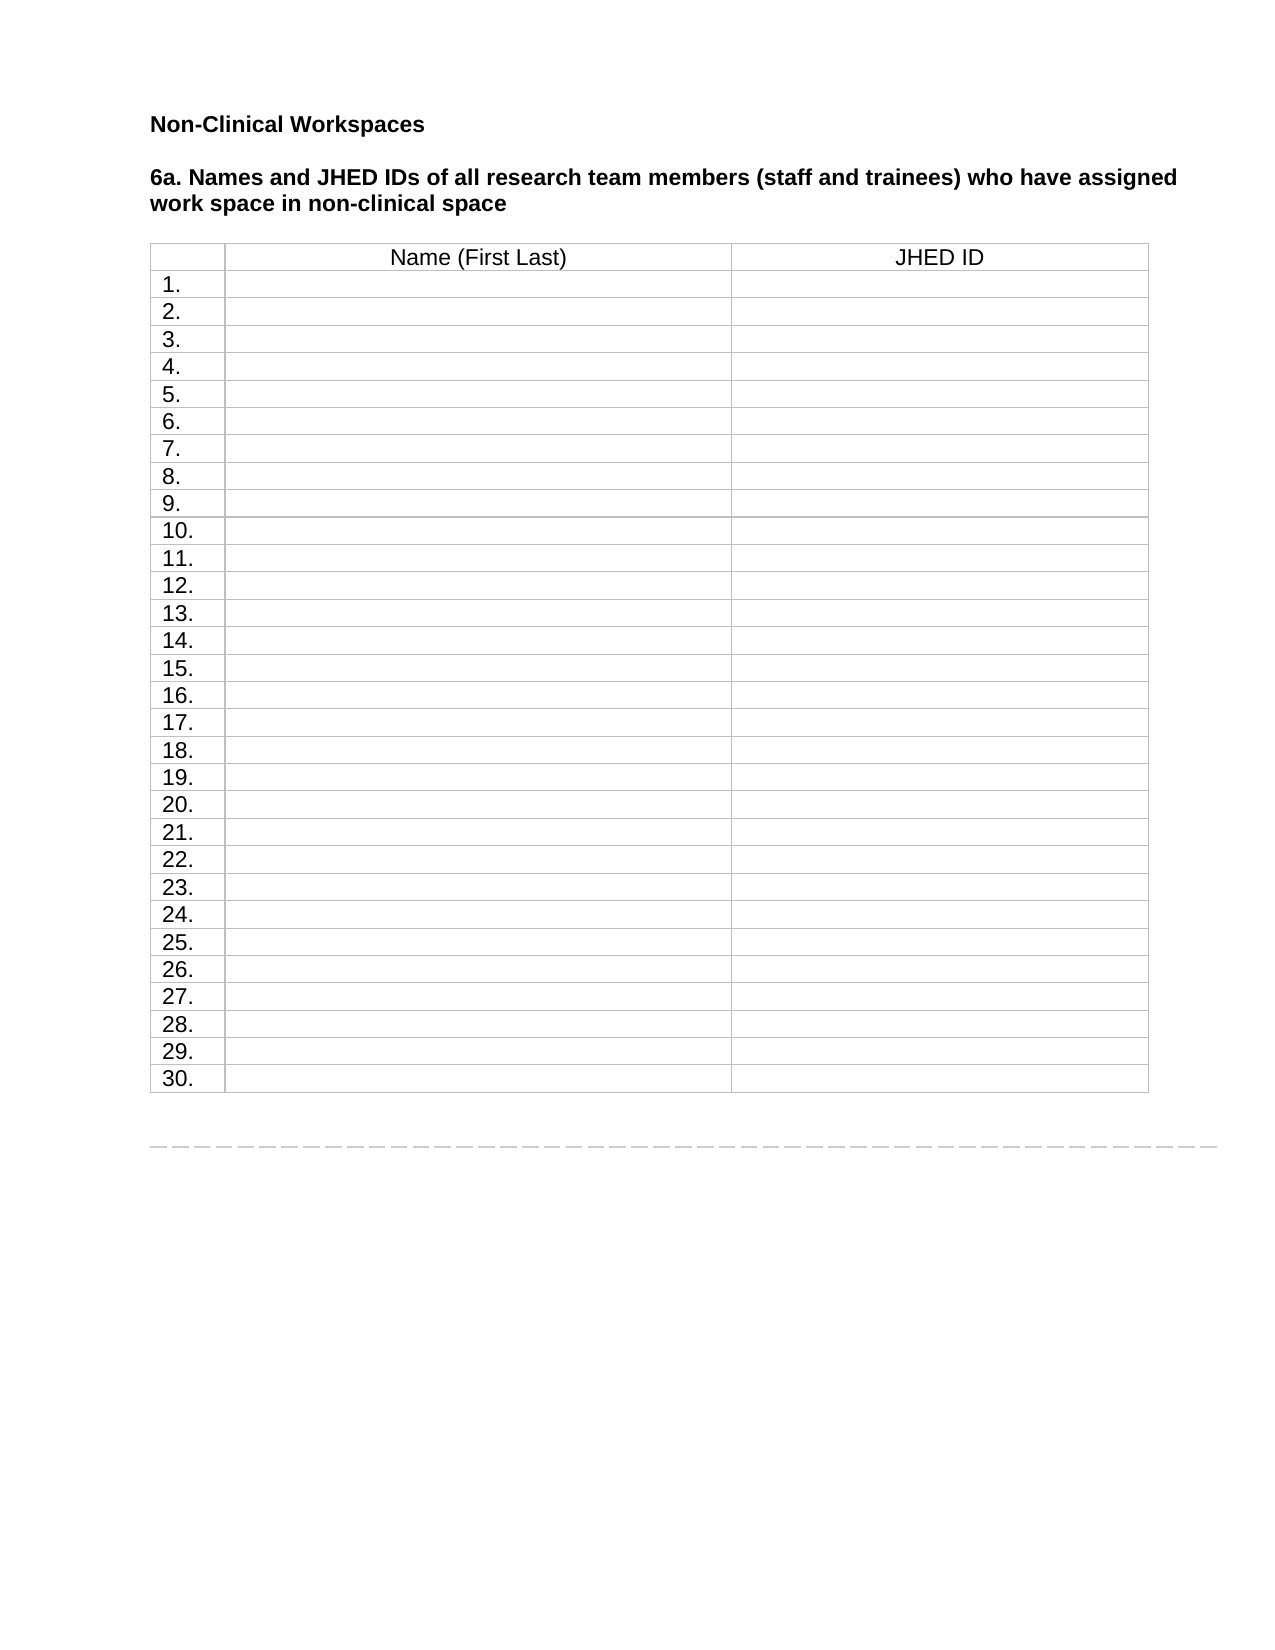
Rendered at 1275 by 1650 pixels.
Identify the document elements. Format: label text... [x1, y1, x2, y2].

table_cell [226, 490, 731, 516]
table_cell [226, 709, 731, 736]
table_cell [226, 983, 731, 1009]
table_cell 15. [151, 655, 224, 681]
table_header [151, 244, 224, 270]
table_cell [732, 627, 1148, 653]
table_cell [732, 298, 1148, 325]
table_cell [226, 737, 731, 763]
table_cell [226, 435, 731, 462]
table_cell [732, 682, 1148, 708]
table_cell [732, 1038, 1148, 1064]
table_cell 20. [151, 791, 224, 818]
table_cell [732, 1011, 1148, 1037]
table_cell [732, 929, 1148, 955]
table_cell 13. [151, 600, 224, 626]
table_cell 21. [151, 819, 224, 845]
table_cell [732, 271, 1148, 297]
table_cell [226, 929, 731, 955]
text Non-Clinical Workspaces [150, 111, 1219, 137]
table_cell [226, 874, 731, 900]
table_cell [226, 600, 731, 626]
table_cell [732, 791, 1148, 818]
table_cell [226, 1011, 731, 1037]
table_cell 28. [151, 1011, 224, 1037]
table_cell [226, 381, 731, 407]
table_cell 2. [151, 298, 224, 325]
table_cell [226, 463, 731, 489]
table_cell 24. [151, 901, 224, 927]
table_cell 9. [151, 490, 224, 516]
table_cell [226, 298, 731, 325]
table_cell [732, 518, 1148, 544]
table_cell 14. [151, 627, 224, 653]
table_cell 10. [151, 518, 224, 544]
table_cell [732, 463, 1148, 489]
table_cell [226, 518, 731, 544]
table_cell 16. [151, 682, 224, 708]
table_cell 25. [151, 929, 224, 955]
table_cell [732, 1065, 1148, 1092]
table_cell 19. [151, 764, 224, 790]
table_cell [732, 709, 1148, 736]
table_cell [732, 764, 1148, 790]
table_cell [226, 655, 731, 681]
table_cell [732, 572, 1148, 599]
table_cell [226, 1065, 731, 1092]
table_cell [226, 1038, 731, 1064]
table_cell 30. [151, 1065, 224, 1092]
table_cell [226, 819, 731, 845]
table_cell [732, 655, 1148, 681]
table_cell 6. [151, 408, 224, 434]
table_cell [732, 490, 1148, 516]
table_cell [732, 737, 1148, 763]
table_header JHED ID [732, 244, 1148, 270]
table_cell [226, 791, 731, 818]
table_cell [732, 408, 1148, 434]
table_cell 4. [151, 353, 224, 379]
table_cell [732, 901, 1148, 927]
table_cell 1. [151, 271, 224, 297]
table_cell 12. [151, 572, 224, 599]
table_cell [732, 874, 1148, 900]
table_cell [732, 983, 1148, 1009]
table_cell [226, 846, 731, 873]
table_cell [226, 408, 731, 434]
table_cell [732, 600, 1148, 626]
table_cell [226, 901, 731, 927]
table_header Name (First Last) [226, 244, 731, 270]
table_cell [226, 271, 731, 297]
table_cell [732, 381, 1148, 407]
table_cell 17. [151, 709, 224, 736]
text 6a. Names and JHED IDs of all research team members (staff and trainees) who have assigned work space in non-clinical space [150, 137, 1219, 216]
table_cell 18. [151, 737, 224, 763]
table_cell 23. [151, 874, 224, 900]
table_cell [226, 682, 731, 708]
table_cell [226, 353, 731, 379]
table_cell [732, 846, 1148, 873]
table_cell [732, 326, 1148, 352]
table_cell 11. [151, 545, 224, 571]
table_cell 8. [151, 463, 224, 489]
table_cell 7. [151, 435, 224, 462]
table_cell 22. [151, 846, 224, 873]
table_cell [226, 956, 731, 982]
table_cell 3. [151, 326, 224, 352]
table_cell 26. [151, 956, 224, 982]
table_cell [226, 572, 731, 599]
table_cell [226, 764, 731, 790]
table_cell 29. [151, 1038, 224, 1064]
table_cell [226, 627, 731, 653]
table_cell 27. [151, 983, 224, 1009]
table_cell [226, 545, 731, 571]
table_cell [226, 326, 731, 352]
table_cell [732, 545, 1148, 571]
table_cell [732, 956, 1148, 982]
table_cell [732, 819, 1148, 845]
table_cell [732, 435, 1148, 462]
table_cell [732, 353, 1148, 379]
table_cell 5. [151, 381, 224, 407]
